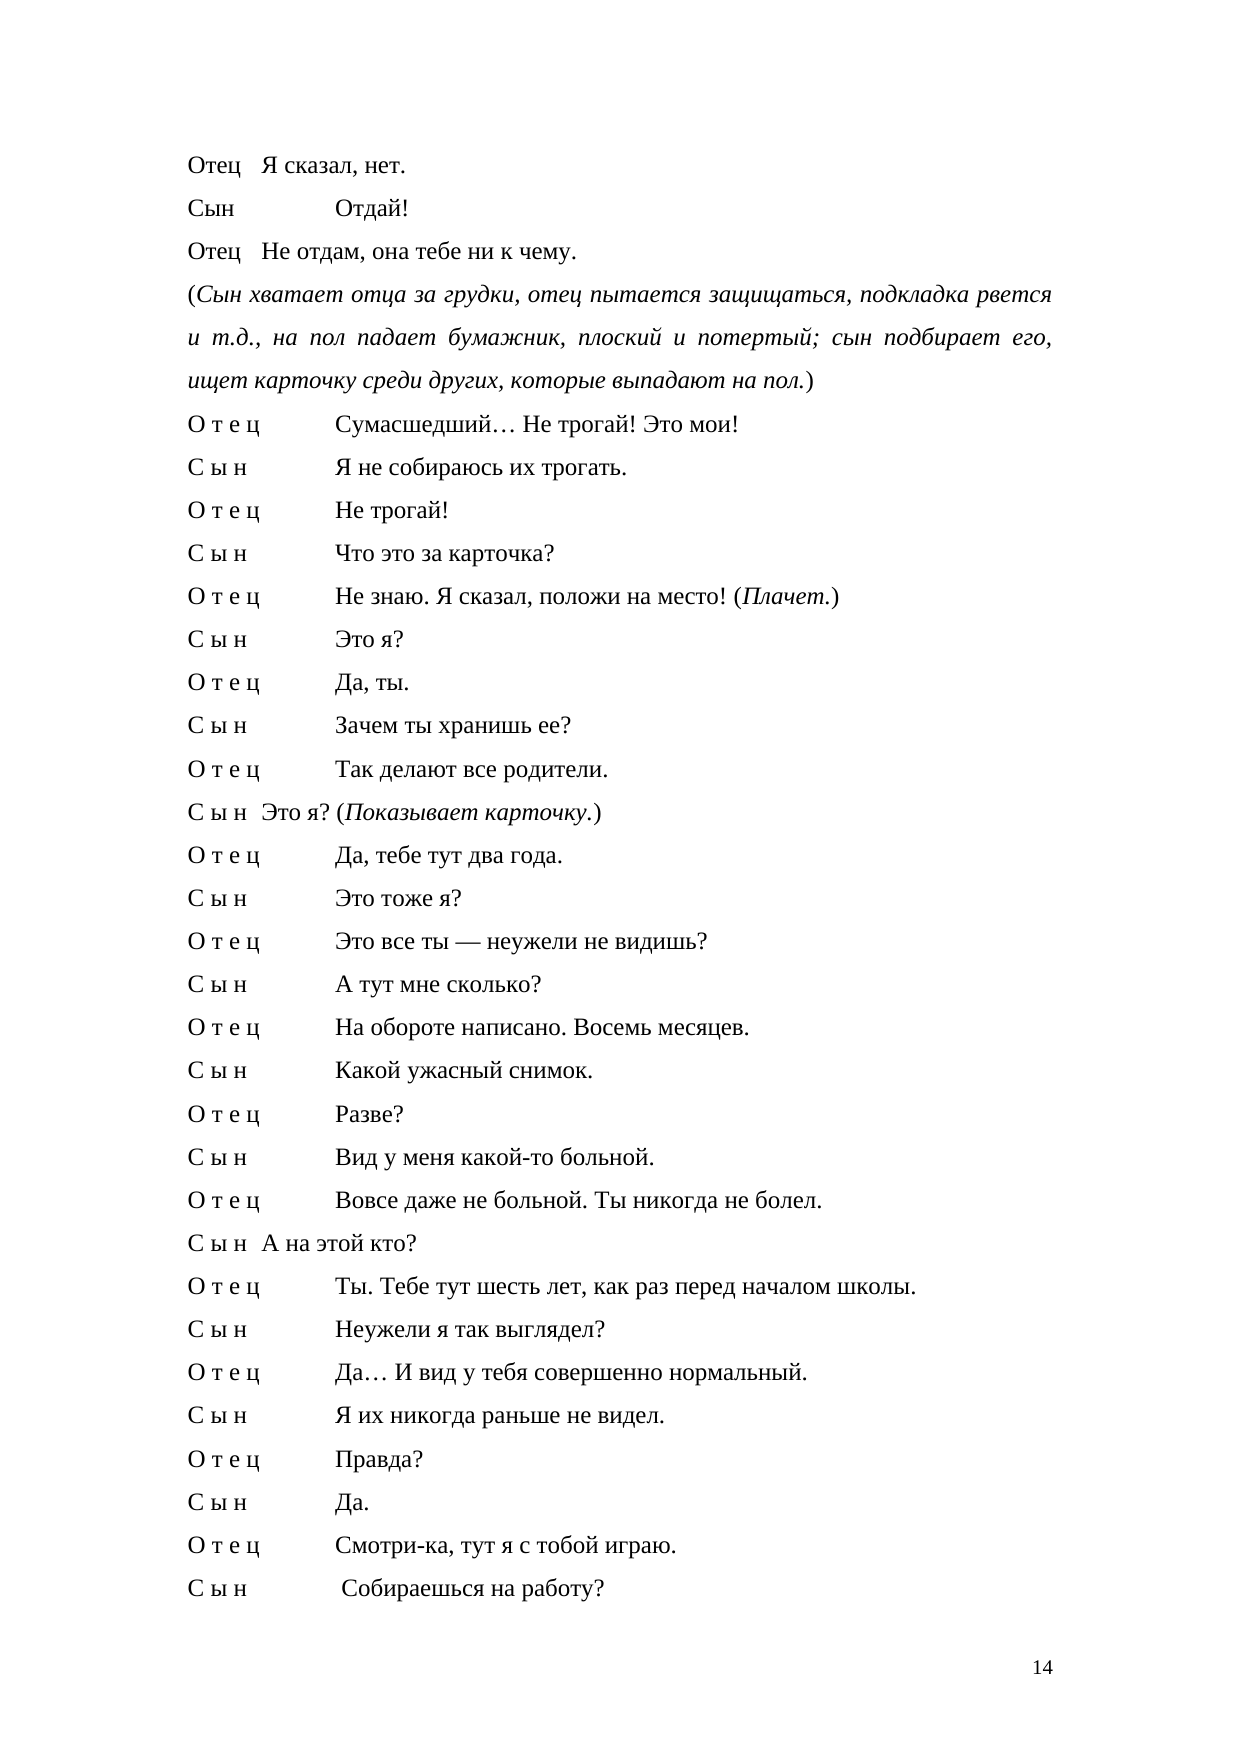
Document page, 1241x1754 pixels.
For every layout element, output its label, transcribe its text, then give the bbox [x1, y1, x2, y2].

text Отец Не отдам, она тебе ни к чему. [187, 236, 1053, 265]
text О т е ц Так делают все родители. [187, 754, 1053, 782]
text О т е ц Сумасшедший… Не трогай! Это мои! [187, 409, 1053, 437]
text О т е ц Да, ты. [187, 667, 1053, 696]
text О т е ц Да… И вид у тебя совершенно нормальный. [187, 1357, 1053, 1386]
text О т е ц Правда? [187, 1444, 1053, 1472]
text (Сын хватает отца за грудки, отец пытается защищаться, подкладка рвется и т.д., на пол падает бумажник, плоский и потертый; сын подбирает его, ищет карточку среди других, которые выпадают на пол.) [187, 279, 1053, 394]
text С ы н Что это за карточка? [187, 538, 1053, 567]
text С ы н А на этой кто? [187, 1228, 1053, 1257]
text С ы н Зачем ты хранишь ее? [187, 711, 1053, 739]
text С ы н А тут мне сколько? [187, 969, 1053, 998]
text О т е ц Ты. Тебе тут шесть лет, как раз перед началом школы. [187, 1271, 1053, 1300]
text С ы н Неужели я так выглядел? [187, 1314, 1053, 1343]
text О т е ц На обороте написано. Восемь месяцев. [187, 1012, 1053, 1041]
text О т е ц Разве? [187, 1099, 1053, 1127]
text Сын Отдай! [187, 193, 1053, 222]
text С ы н Это я? (Показывает карточку.) [187, 797, 1053, 826]
text С ы н Я их никогда раньше не видел. [187, 1401, 1053, 1429]
text С ы н Это тоже я? [187, 883, 1053, 912]
text С ы н Вид у меня какой-то больной. [187, 1142, 1053, 1171]
text С ы н Да. [187, 1487, 1053, 1516]
text С ы н Это я? [187, 624, 1053, 653]
text С ы н Я не собираюсь их трогать. [187, 452, 1053, 481]
text Отец Я сказал, нет. [187, 150, 1053, 179]
text О т е ц Да, тебе тут два года. [187, 840, 1053, 869]
text С ы н Собираешься на работу? [187, 1573, 1053, 1602]
text О т е ц Это все ты — неужели не видишь? [187, 926, 1053, 955]
text О т е ц Смотри-ка, тут я с тобой играю. [187, 1530, 1053, 1559]
text С ы н Какой ужасный снимок. [187, 1056, 1053, 1084]
text О т е ц Вовсе даже не больной. Ты никогда не болел. [187, 1185, 1053, 1214]
text О т е ц Не трогай! [187, 495, 1053, 524]
text О т е ц Не знаю. Я сказал, положи на место! (Плачет.) [187, 581, 1053, 610]
